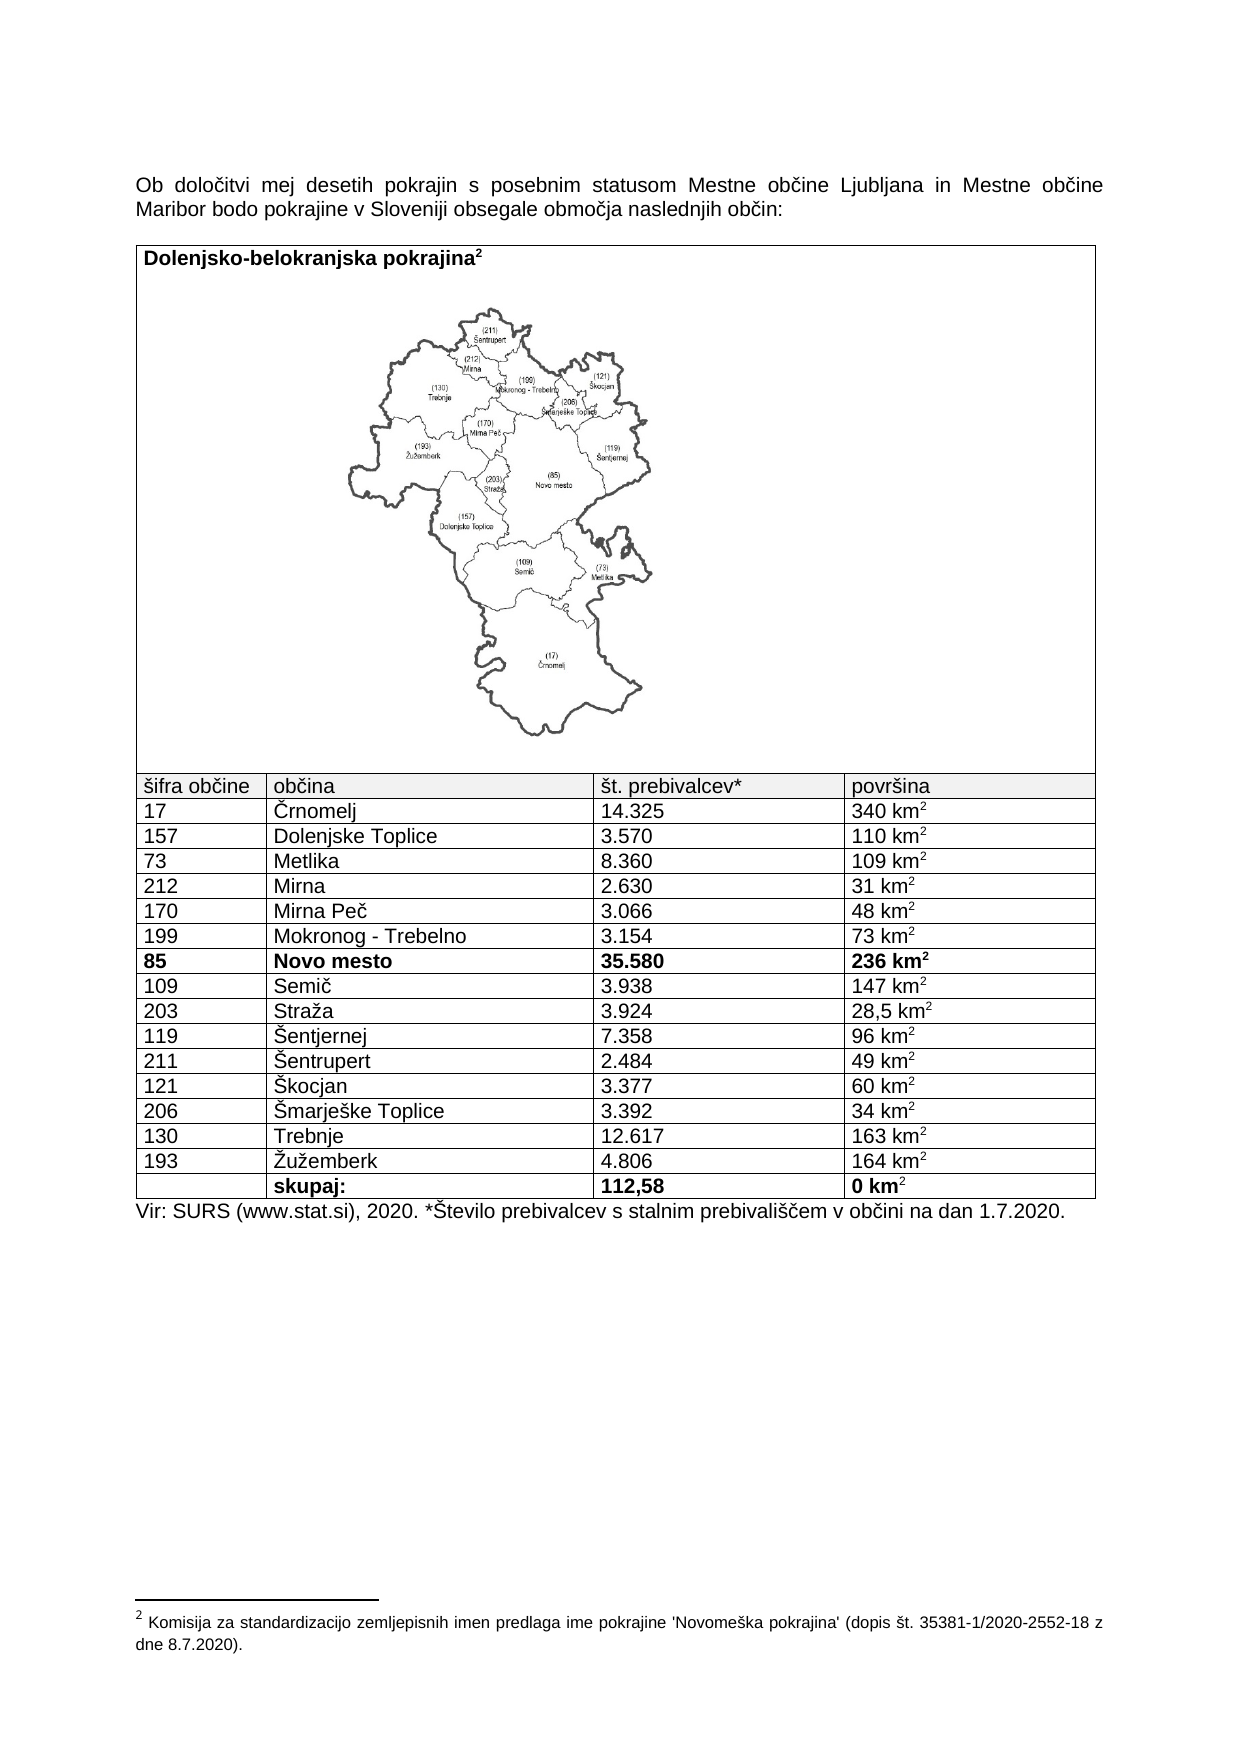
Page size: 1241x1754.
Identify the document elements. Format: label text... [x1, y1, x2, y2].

table_cell 3.392 [594, 1099, 844, 1123]
text Ob določitvi mej desetih pokrajin s posebnim statusom Mestne občine Ljubljana in Mestne občine Maribor bodo pokrajine v Sloveniji obsegale območja naslednjih občin: [135, 173, 1105, 221]
table_cell 157 [137, 824, 266, 848]
table_cell Straža [267, 999, 593, 1023]
table_cell Semič [267, 974, 593, 998]
table_cell 96 km2 [845, 1024, 1095, 1048]
table_cell Šmarješke Toplice [267, 1099, 593, 1123]
table_cell 163 km2 [845, 1124, 1095, 1148]
table_cell skupaj: [267, 1174, 593, 1198]
table_cell 211 [137, 1049, 266, 1073]
table_cell [137, 1174, 266, 1198]
table_cell Trebnje [267, 1124, 593, 1148]
table_cell 164 km2 [845, 1149, 1095, 1173]
table_cell 203 [137, 999, 266, 1023]
table_cell 212 [137, 874, 266, 898]
table_cell 3.924 [594, 999, 844, 1023]
table_cell št. prebivalcev* [594, 774, 844, 798]
table_cell 130 [137, 1124, 266, 1148]
table_cell Novo mesto [267, 949, 593, 973]
table_cell 109 [137, 974, 266, 998]
table_cell 340 km2 [845, 799, 1095, 823]
table_cell 49 km2 [845, 1049, 1095, 1073]
table_cell Metlika [267, 849, 593, 873]
table_cell 34 km2 [845, 1099, 1095, 1123]
table_cell 12.617 [594, 1124, 844, 1148]
table_cell Šentjernej [267, 1024, 593, 1048]
table_cell 119 [137, 1024, 266, 1048]
table_cell 85 [137, 949, 266, 973]
table_cell 3.570 [594, 824, 844, 848]
table_cell 28,5 km2 [845, 999, 1095, 1023]
table_cell občina [267, 774, 593, 798]
table_cell 14.325 [594, 799, 844, 823]
table_cell 121 [137, 1074, 266, 1098]
table_cell 73 [137, 849, 266, 873]
table_cell 193 [137, 1149, 266, 1173]
table_cell 73 km2 [845, 924, 1095, 948]
table_cell 35.580 [594, 949, 844, 973]
table_cell Škocjan [267, 1074, 593, 1098]
table_cell 109 km2 [845, 849, 1095, 873]
table_cell 236 km2 [845, 949, 1095, 973]
table_cell 17 [137, 799, 266, 823]
table_cell 110 km2 [845, 824, 1095, 848]
table_header Dolenjsko-belokranjska pokrajina [137, 246, 1095, 773]
table_cell Mokronog - Trebelno [267, 924, 593, 948]
table_cell 31 km2 [845, 874, 1095, 898]
text Vir: SURS (www.stat.si), 2020. *Število prebivalcev s stalnim prebivališčem v občini na dan 1.7.2020. [135, 1199, 1105, 1223]
table_cell Črnomelj [267, 799, 593, 823]
table_cell 4.806 [594, 1149, 844, 1173]
table_cell 3.938 [594, 974, 844, 998]
table_cell 112.581 [594, 1174, 844, 1198]
table_cell 60 km2 [845, 1074, 1095, 1098]
table_cell površina [845, 774, 1095, 798]
table_cell 8.360 [594, 849, 844, 873]
table_cell 3.154 [594, 924, 844, 948]
table_cell Šentrupert [267, 1049, 593, 1073]
table_cell 206 [137, 1099, 266, 1123]
table_cell 7.358 [594, 1024, 844, 1048]
table_cell Dolenjske Toplice [267, 824, 593, 848]
table_cell 147 km2 [845, 974, 1095, 998]
table_cell 170 [137, 899, 266, 923]
table_cell šifra občine [137, 774, 266, 798]
table_cell Mirna Peč [267, 899, 593, 923]
table_cell Žužemberk [267, 1149, 593, 1173]
table_cell 2.484 [594, 1049, 844, 1073]
table_cell 48 km2 [845, 899, 1095, 923]
picture [143, 269, 856, 773]
table_cell 3.066 [594, 899, 844, 923]
table_cell 3.377 [594, 1074, 844, 1098]
table_cell 1.688,5 km2 [845, 1174, 1095, 1198]
table_cell Mirna [267, 874, 593, 898]
table_cell 2.630 [594, 874, 844, 898]
table_cell 199 [137, 924, 266, 948]
